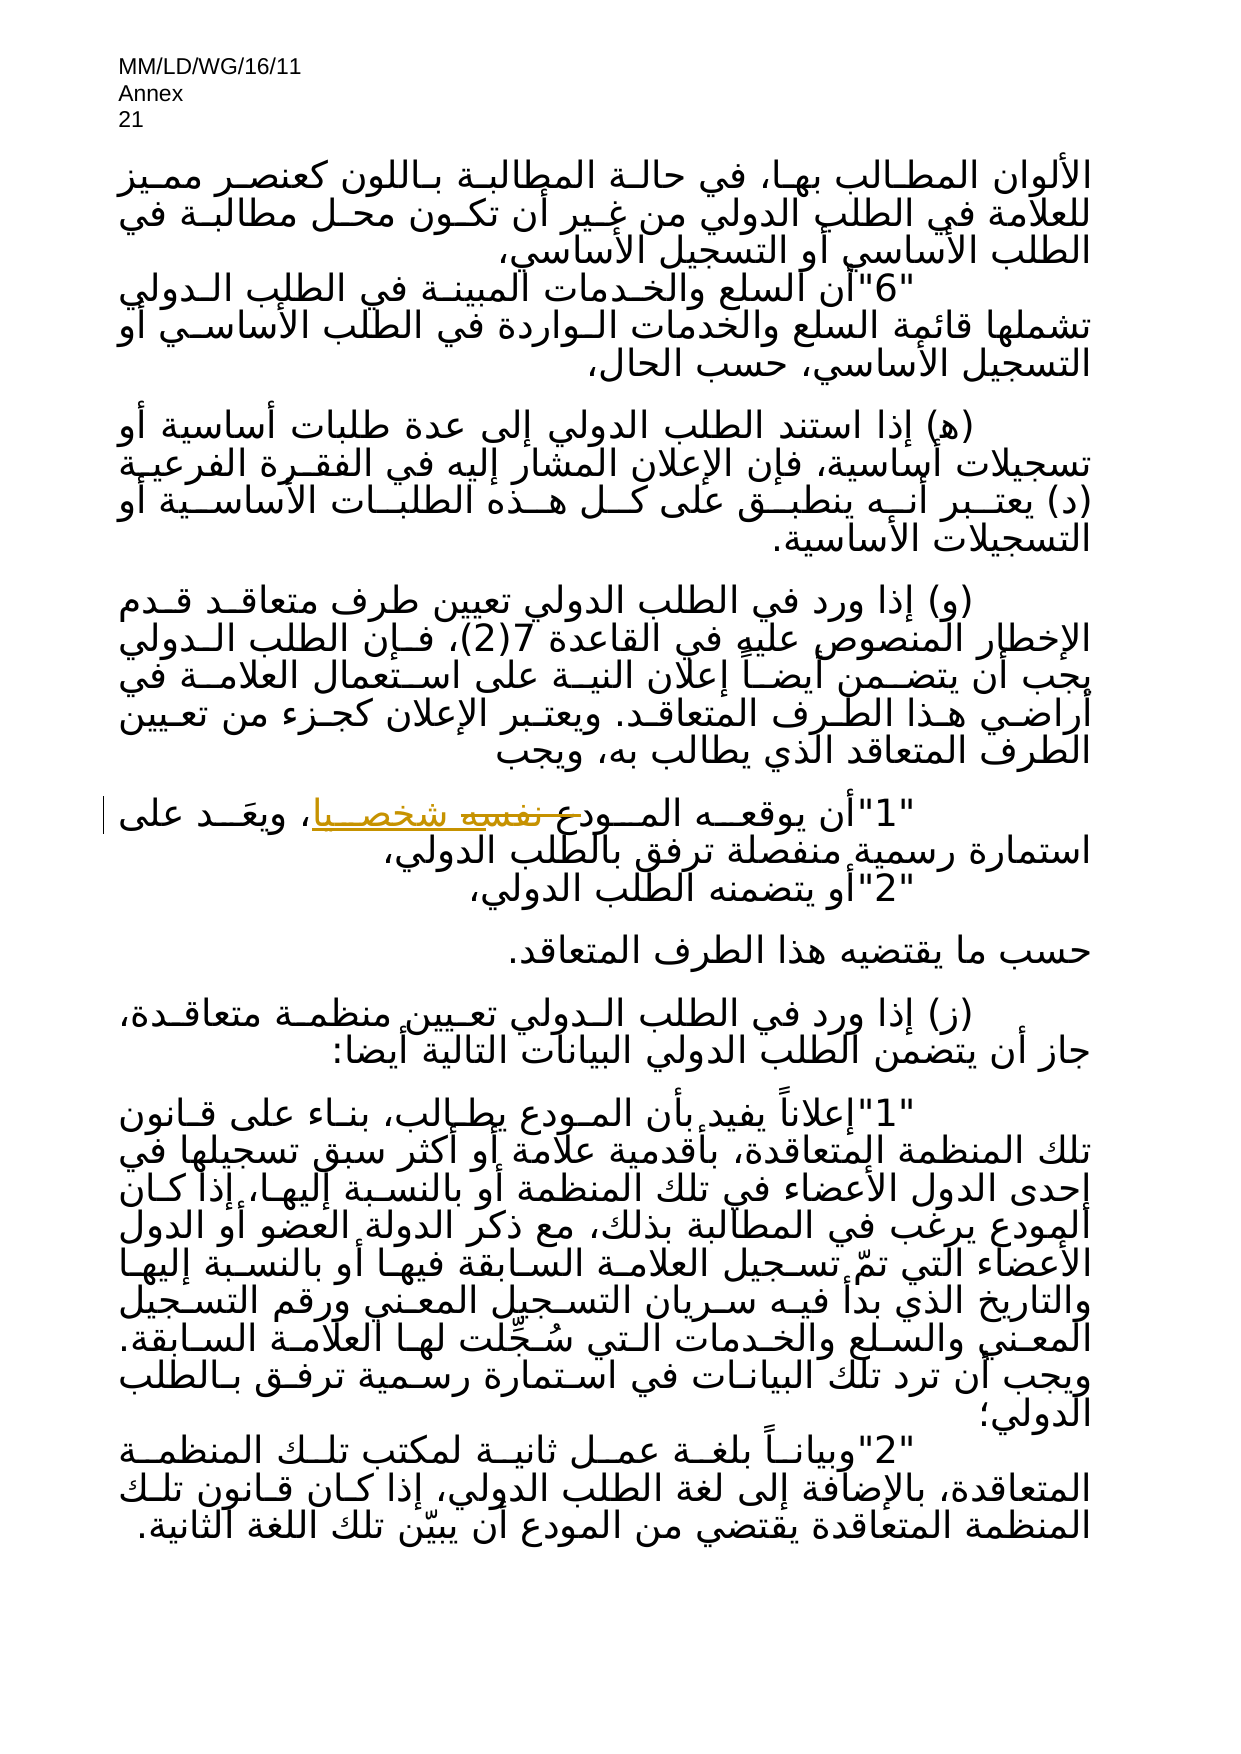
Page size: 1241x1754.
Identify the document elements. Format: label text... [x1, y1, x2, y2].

text "1" إعلاناً يفيد بأن المودع يطالب، بناء على قانون تلك المنظمة المتعاقدة، بأقدمية علامة أو أكثر سبق تسجيلها في إحدى الدول الأعضاء في تلك المنظمة أو بالنسبة إليها، إذا كان المودع يرغب في المطالبة بذلك، مع ذكر الدولة العضو أو الدول الأعضاء التي تمّ تسجيل العلامة السابقة فيها أو بالنسبة إليها والتاريخ الذي بدأ فيه سريان التسجيل المعني ورقم التسجيل المعني والسلع والخدمات التي سُجِّلت لها العلامة السابقة. ويجب أن ترد تلك البيانات في استمارة رسمية ترفق بالطلب الدولي؛ [118, 1096, 1092, 1433]
text "1" أن يوقعه المودع، ويعَد على استمارة رسمية منفصلة ترفق بالطلب الدولي، [118, 796, 1092, 871]
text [118, 158, 1092, 271]
text "6" أن السلع والخدمات المبينة في الطلب الدولي تشملها قائمة السلع والخدمات الواردة في الطلب الأساسي أو التسجيل الأساسي، حسب الحال، [118, 271, 1092, 383]
text (و) إذا ورد في الطلب الدولي تعيين طرف متعاقد قدم الإخطار المنصوص عليه في القاعدة 7(2)، فإن الطلب الدولي يجب أن يتضمن أيضاً إعلان النية على استعمال العلامة في أراضي هذا الطرف المتعاقد. ويعتبر الإعلان كجزء من تعيين الطرف المتعاقد الذي يطالب به، ويجب [118, 583, 1092, 771]
text (ز) إذا ورد في الطلب الدولي تعيين منظمة متعاقدة، جاز أن يتضمن الطلب الدولي البيانات التالية أيضا: [118, 996, 1092, 1071]
text (ﻫ) إذا استند الطلب الدولي إلى عدة طلبات أساسية أو تسجيلات أساسية، فإن الإعلان المشار إليه في الفقرة الفرعية (د) يعتبر أنه ينطبق على كل هذه الطلبات الأساسية أو التسجيلات الأساسية. [118, 408, 1092, 558]
text "2" وبياناً بلغة عمل ثانية لمكتب تلك المنظمة المتعاقدة، بالإضافة إلى لغة الطلب الدولي، إذا كان قانون تلك المنظمة المتعاقدة يقتضي من المودع أن يبيّن تلك اللغة الثانية. [118, 1433, 1092, 1546]
text "2" أو يتضمنه الطلب الدولي، [118, 871, 1092, 908]
text حسب ما يقتضيه هذا الطرف المتعاقد. [118, 933, 1093, 971]
